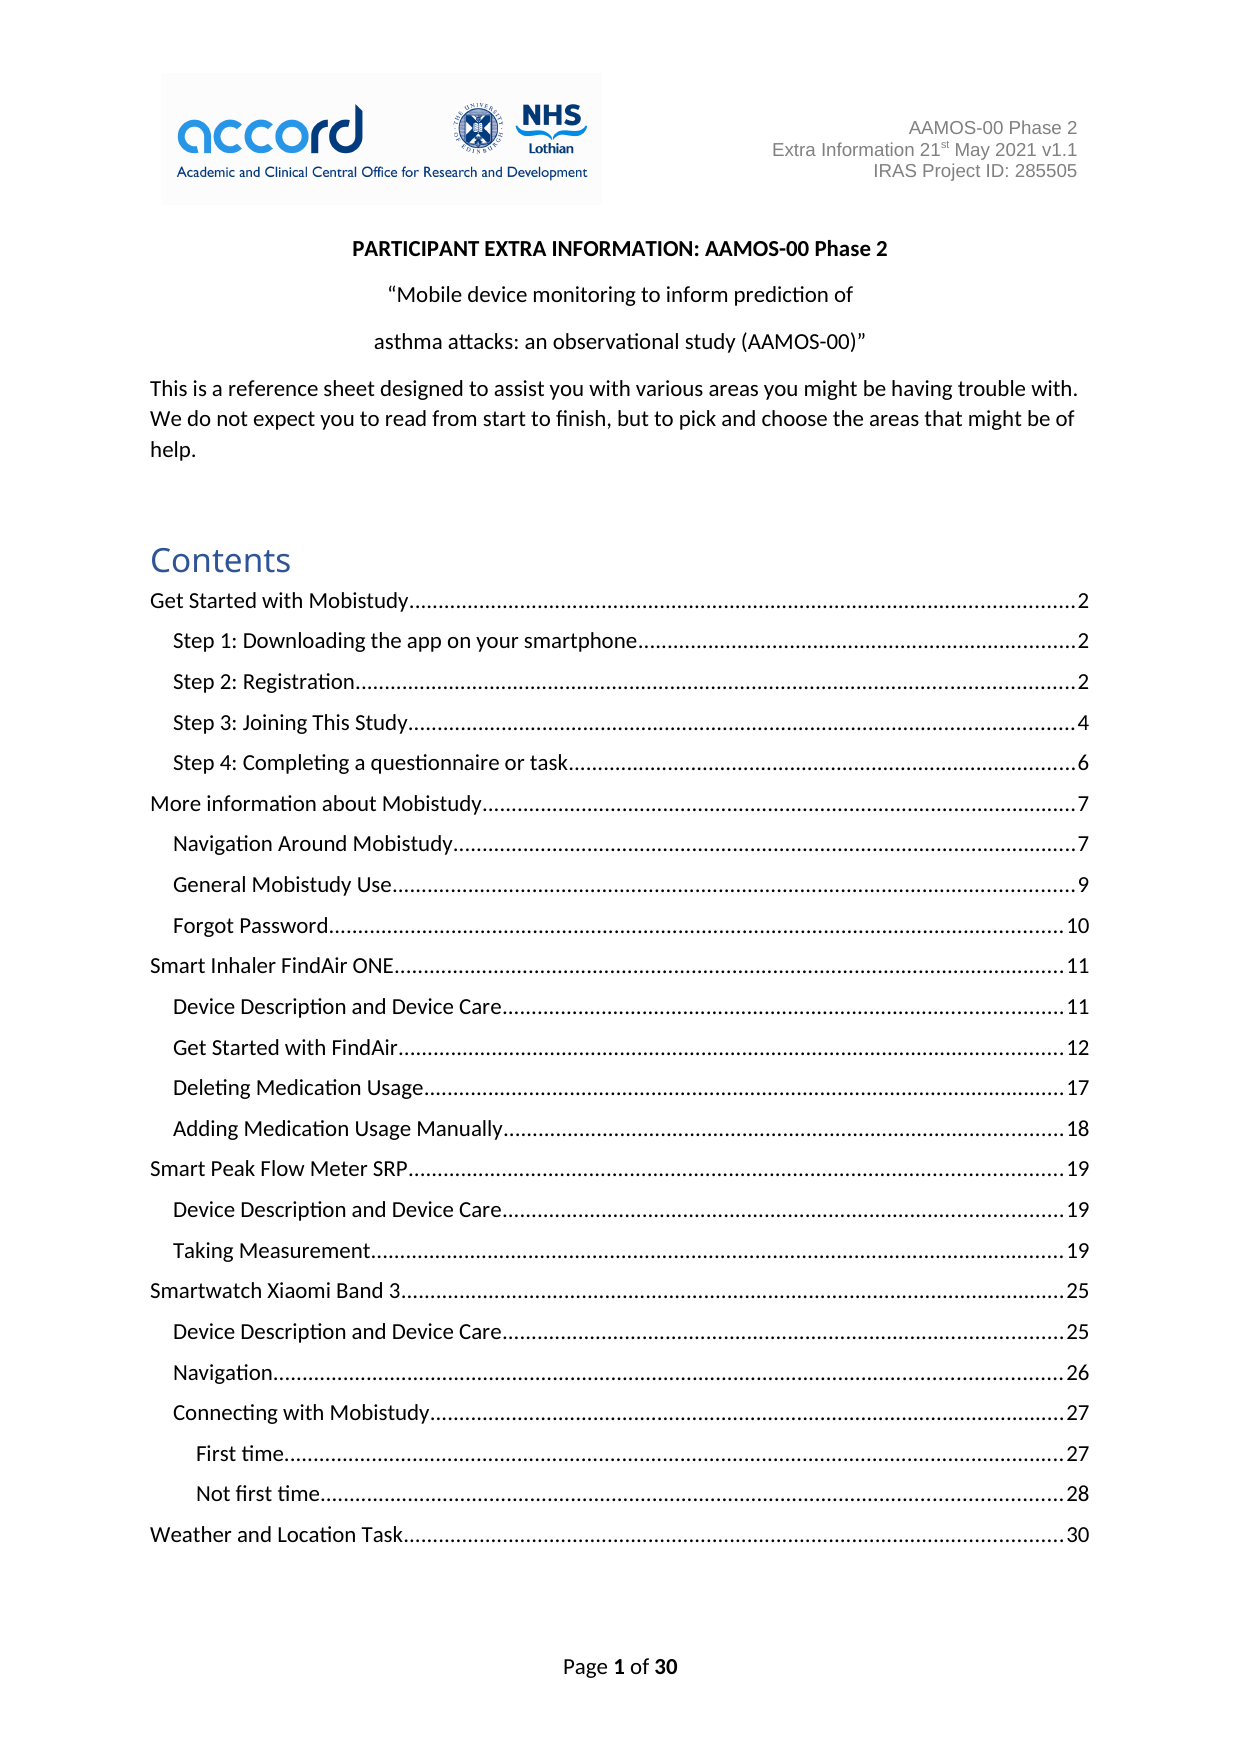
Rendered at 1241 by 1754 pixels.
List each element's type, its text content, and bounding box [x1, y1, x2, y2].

picture [161, 73, 602, 205]
text PARTICIPANT EXTRA INFORMATION: AAMOS-00 Phase 2 [150, 234, 1090, 262]
text This is a reference sheet designed to assist you with various areas you might be having trouble with. We do not expect you to read from start to finish, but to pick and choose the areas that might be of help. [150, 374, 1090, 463]
text “Mobile device monitoring to inform prediction of [150, 281, 1090, 308]
text asthma attacks: an observational study (AAMOS-00)” [150, 327, 1090, 355]
